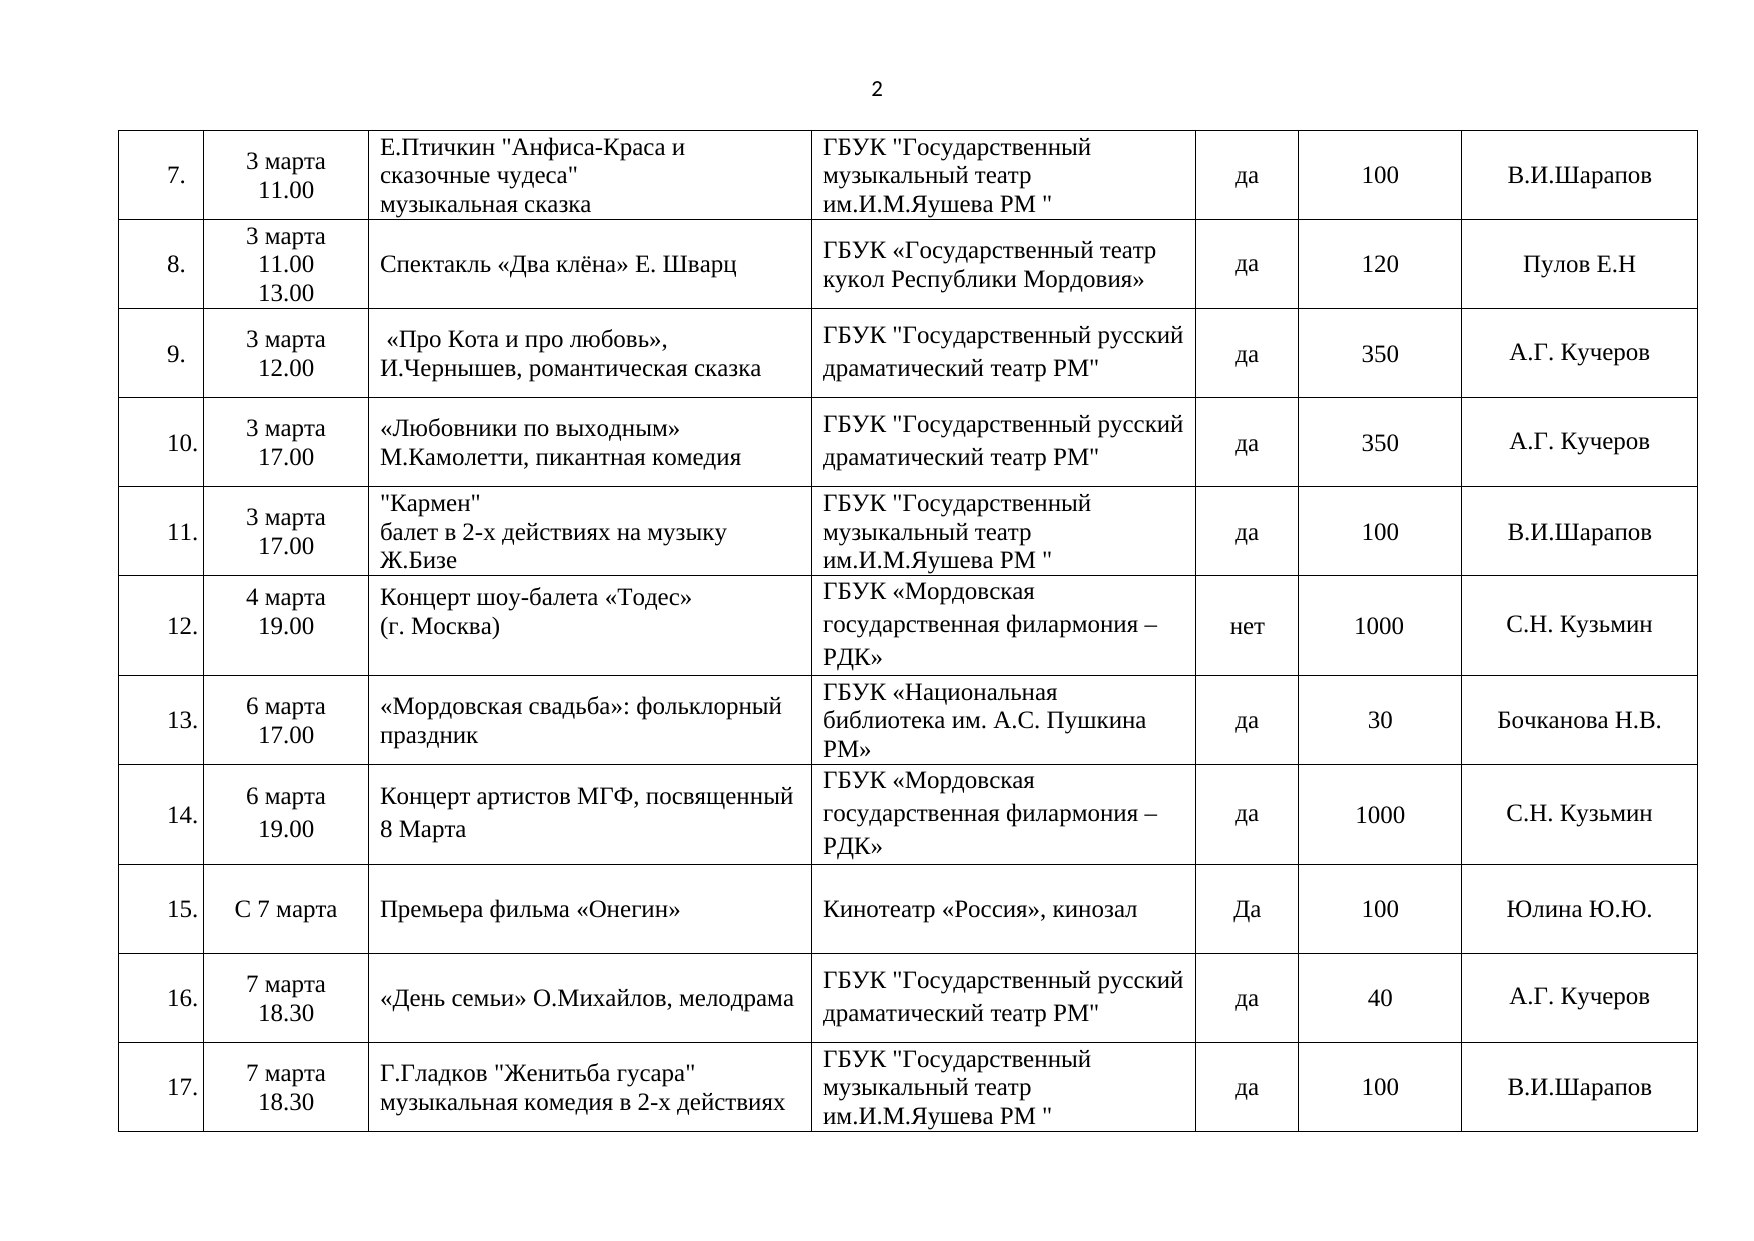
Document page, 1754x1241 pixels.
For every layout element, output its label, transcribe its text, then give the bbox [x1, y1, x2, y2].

table_cell 7 марта 18.30 [204, 1043, 368, 1131]
table_cell 100 [1299, 865, 1461, 953]
table_cell В.И.Шарапов [1462, 1043, 1697, 1131]
table_cell [119, 220, 203, 308]
table_cell да [1196, 1043, 1298, 1131]
table_cell 3 марта 11.00 [204, 131, 368, 219]
table_cell да [1196, 220, 1298, 308]
table_cell [119, 398, 203, 486]
table_cell [119, 309, 203, 397]
table_cell ГБУК «Государственный театр кукол Республики Мордовия» [812, 220, 1195, 308]
table_cell ГБУК "Государственный русский драматический театр РМ" [812, 398, 1195, 486]
table_cell 7 марта 18.30 [204, 954, 368, 1042]
table_cell [119, 765, 203, 864]
table_cell 100 [1299, 131, 1461, 219]
table_cell [119, 487, 203, 575]
table_cell да [1196, 398, 1298, 486]
table_cell Е.Птичкин "Анфиса-Краса и сказочные чудеса" музыкальная сказка [369, 131, 811, 219]
table_cell [119, 131, 203, 219]
table_cell ГБУК «Национальная библиотека им. А.С. Пушкина РМ» [812, 676, 1195, 764]
table_cell Бочканова Н.В. [1462, 676, 1697, 764]
table_cell 3 марта 17.00 [204, 487, 368, 575]
table_cell 100 [1299, 1043, 1461, 1131]
table_cell Юлина Ю.Ю. [1462, 865, 1697, 953]
table_cell Концерт артистов МГФ, посвященный 8 Марта [369, 765, 811, 864]
table_cell 3 марта 11.00 13.00 [204, 220, 368, 308]
table_cell «Про Кота и про любовь», И.Чернышев, романтическая сказка [369, 309, 811, 397]
table_cell ГБУК "Государственный музыкальный театр им.И.М.Яушева РМ " [812, 487, 1195, 575]
table_cell [119, 865, 203, 953]
table_cell 6 марта 17.00 [204, 676, 368, 764]
table_cell да [1196, 309, 1298, 397]
table_cell 40 [1299, 954, 1461, 1042]
table_cell Кинотеатр «Россия», кинозал [812, 865, 1195, 953]
table_cell С 7 марта [204, 865, 368, 953]
table_cell Концерт шоу-балета «Тодес» (г. Москва) [369, 576, 811, 675]
table_cell 1000 [1299, 576, 1461, 675]
table_cell Да [1196, 865, 1298, 953]
table_cell да [1196, 131, 1298, 219]
table_cell [119, 1043, 203, 1131]
table_cell 350 [1299, 309, 1461, 397]
table_cell Премьера фильма «Онегин» [369, 865, 811, 953]
table_cell 3 марта 12.00 [204, 309, 368, 397]
table_cell «Мордовская свадьба»: фольклорный праздник [369, 676, 811, 764]
table_cell 120 [1299, 220, 1461, 308]
table_cell С.Н. Кузьмин [1462, 576, 1697, 675]
table_cell А.Г. Кучеров [1462, 954, 1697, 1042]
table_cell да [1196, 676, 1298, 764]
table_cell ГБУК "Государственный музыкальный театр им.И.М.Яушева РМ " [812, 1043, 1195, 1131]
table_cell С.Н. Кузьмин [1462, 765, 1697, 864]
table_cell ГБУК "Государственный русский драматический театр РМ" [812, 309, 1195, 397]
table_cell В.И.Шарапов [1462, 131, 1697, 219]
table_cell ГБУК «Мордовская государственная филармония – РДК» [812, 765, 1195, 864]
table_cell В.И.Шарапов [1462, 487, 1697, 575]
table_cell 4 марта 19.00 [204, 576, 368, 675]
table_cell да [1196, 487, 1298, 575]
table_cell «Любовники по выходным» М.Камолетти, пикантная комедия [369, 398, 811, 486]
table_cell А.Г. Кучеров [1462, 309, 1697, 397]
table_cell да [1196, 765, 1298, 864]
table_cell [119, 676, 203, 764]
table_cell 3 марта 17.00 [204, 398, 368, 486]
table_cell 6 марта 19.00 [204, 765, 368, 864]
table_cell «День семьи» О.Михайлов, мелодрама [369, 954, 811, 1042]
table_cell Г.Гладков "Женитьба гусара" музыкальная комедия в 2-х действиях [369, 1043, 811, 1131]
table_cell да [1196, 954, 1298, 1042]
table_cell [119, 954, 203, 1042]
table_cell ГБУК «Мордовская государственная филармония – РДК» [812, 576, 1195, 675]
table_cell 1000 [1299, 765, 1461, 864]
table_cell нет [1196, 576, 1298, 675]
table_cell А.Г. Кучеров [1462, 398, 1697, 486]
table_cell Спектакль «Два клёна» Е. Шварц [369, 220, 811, 308]
table_cell [119, 576, 203, 675]
table_cell ГБУК "Государственный русский драматический театр РМ" [812, 954, 1195, 1042]
table_cell 350 [1299, 398, 1461, 486]
table_cell Пулов Е.Н [1462, 220, 1697, 308]
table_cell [812, 131, 1195, 219]
table_cell "Кармен" балет в 2-х действиях на музыку Ж.Бизе [369, 487, 811, 575]
table_cell 100 [1299, 487, 1461, 575]
table_cell 30 [1299, 676, 1461, 764]
